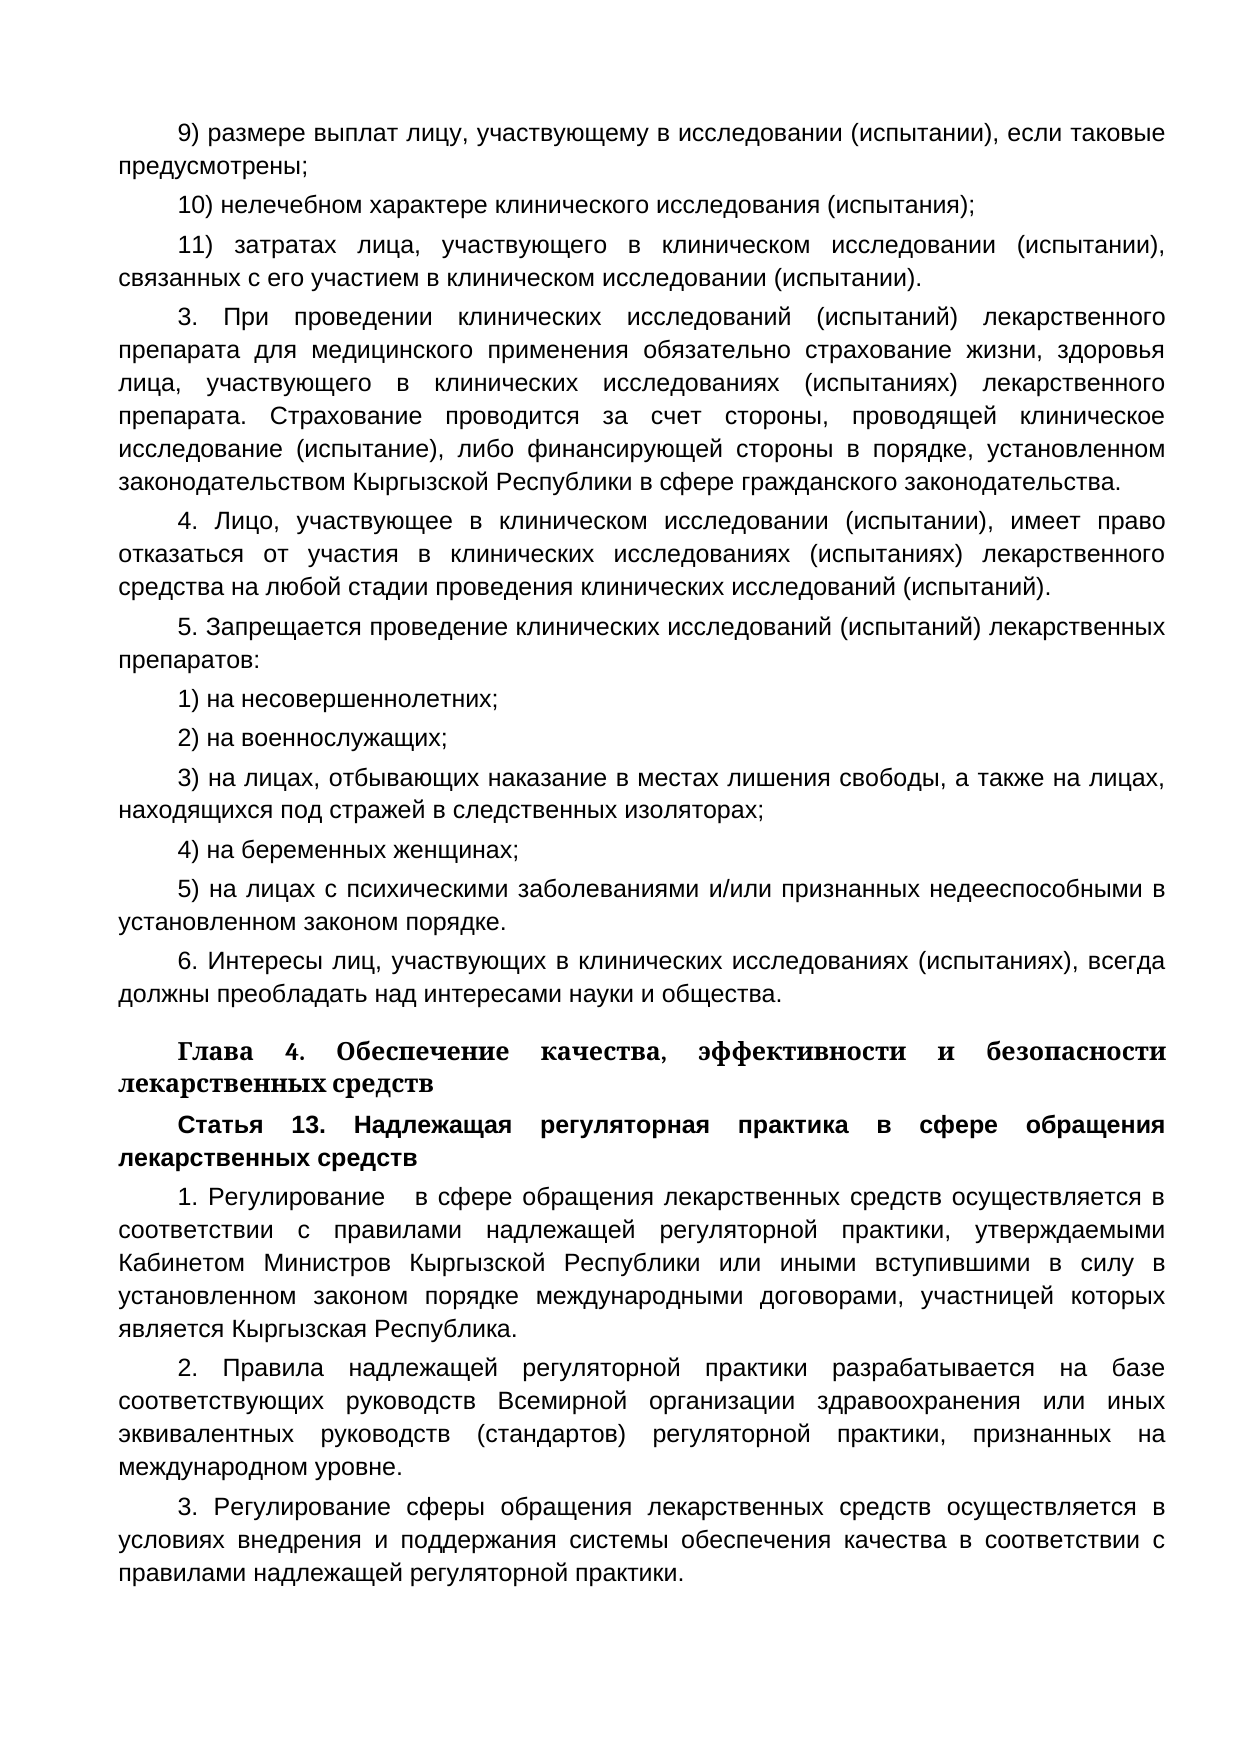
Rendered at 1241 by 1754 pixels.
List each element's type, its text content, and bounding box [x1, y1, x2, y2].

text 9) размере выплат лицу, участвующему в исследовании (испытании), если таковые предусмотрены; [118, 118, 1167, 180]
text 6. Интересы лиц, участвующих в клинических исследованиях (испытаниях), всегда должны преобладать над интересами науки и общества. [118, 946, 1167, 1008]
text 1) на несовершеннолетних; [118, 684, 1167, 713]
text 3. Регулирование сферы обращения лекарственных средств осуществляется в условиях внедрения и поддержания системы обеспечения качества в соответствии с правилами надлежащей регуляторной практики. [118, 1492, 1167, 1586]
text 3) на лицах, отбывающих наказание в местах лишения свободы, а также на лицах, находящихся под стражей в следственных изоляторах; [118, 762, 1167, 824]
subtitle Статья 13. Надлежащая регуляторная практика в сфере обращения лекарственных средств [118, 1110, 1167, 1171]
text 5. Запрещается проведение клинических исследований (испытаний) лекарственных препаратов: [118, 612, 1167, 673]
text 10) нелечебном характере клинического исследования (испытания); [118, 190, 1167, 219]
text 11) затратах лица, участвующего в клиническом исследовании (испытании), связанных с его участием в клиническом исследовании (испытании). [118, 230, 1167, 291]
text 5) на лицах с психическими заболеваниями и/или признанных недееспособными в установленном законом порядке. [118, 874, 1167, 936]
text 3. При проведении клинических исследований (испытаний) лекарственного препарата для медицинского применения обязательно страхование жизни, здоровья лица, участвующего в клинических исследованиях (испытаниях) лекарственного препарата. Страхование проводится за счет стороны, проводящей клиническое исследование (испытание), либо финансирующей стороны в порядке, установленном законодательством Кыргызской Республики в сфере гражданского законодательства. [118, 302, 1167, 496]
text 2. Правила надлежащей регуляторной практики разрабатывается на базе соответствующих руководств Всемирной организации здравоохранения или иных эквивалентных руководств (стандартов) регуляторной практики, признанных на международном уровне. [118, 1353, 1167, 1481]
text 1. Регулирование в сфере обращения лекарственных средств осуществляется в соответствии с правилами надлежащей регуляторной практики, утверждаемыми Кабинетом Министров Кыргызской Республики или иными вступившими в силу в установленном законом порядке международными договорами, участницей которых является Кыргызская Республика. [118, 1182, 1167, 1343]
text 4. Лицо, участвующее в клиническом исследовании (испытании), имеет право отказаться от участия в клинических исследованиях (испытаниях) лекарственного средства на любой стадии проведения клинических исследований (испытаний). [118, 506, 1167, 601]
subtitle Глава 4. Обеспечение качества, эффективности и безопасности лекарственных средств [118, 1037, 1167, 1099]
text 4) на беременных женщинах; [118, 835, 1167, 863]
text 2) на военнослужащих; [118, 723, 1167, 752]
